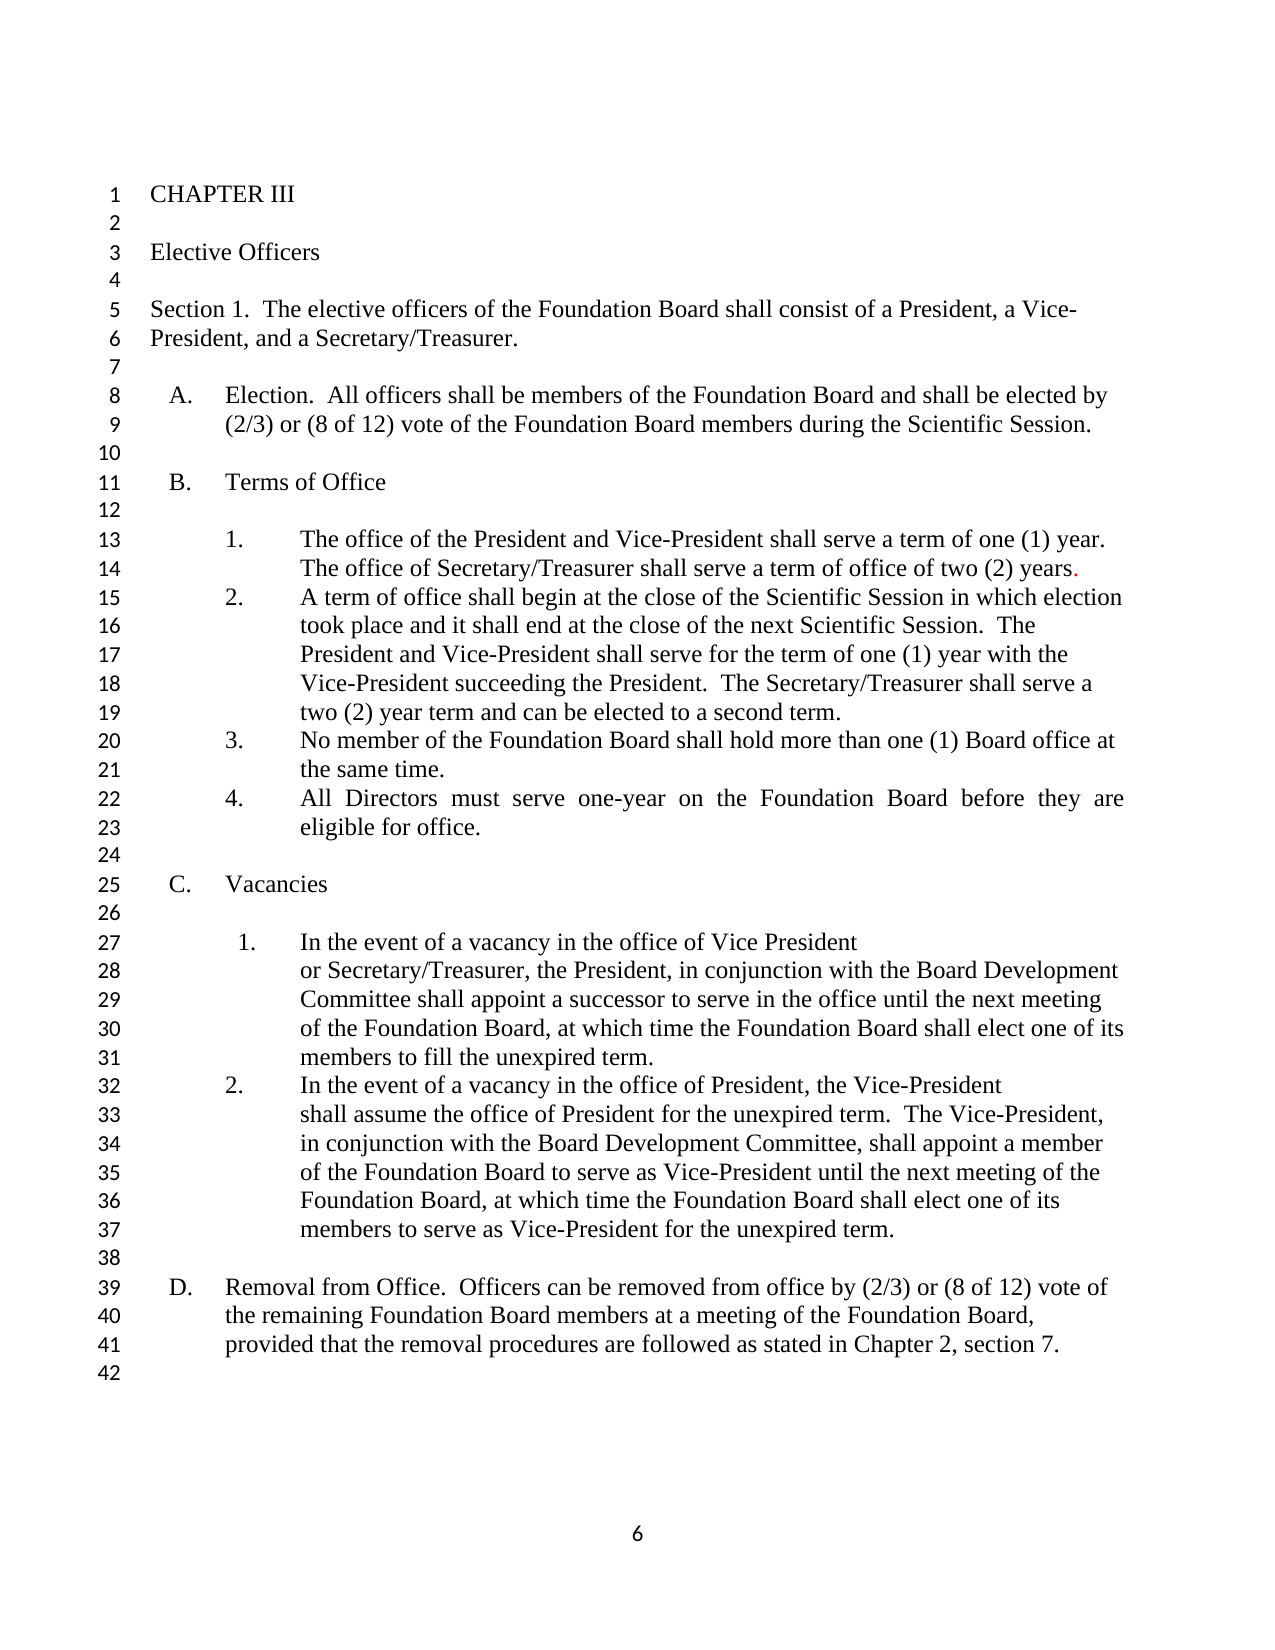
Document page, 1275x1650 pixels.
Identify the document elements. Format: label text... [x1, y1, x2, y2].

text Elective Officers [150, 237, 1125, 265]
text shall assume the office of President for the unexpired term. The Vice-President, in conjunction with the Board Development Committee, shall appoint a member of the Foundation Board to serve as Vice-President until the next meeting of the Foundation Board, at which time the Foundation Board shall elect one of its members to serve as Vice-President for the unexpired term. [300, 1099, 1125, 1243]
text A. Election. All officers shall be members of the Foundation Board and shall be elected by (2/3) or (8 of 12) vote of the Foundation Board members during the Scientific Session. [150, 380, 1125, 438]
text B. Terms of Office [150, 467, 1125, 495]
text 4. All Directors must serve one-year on the Foundation Board before they are eligible for office. [150, 783, 1125, 840]
text CHAPTER III [150, 179, 1125, 208]
text 1. The office of the President and Vice-President shall serve a term of one (1) year. The office of Secretary/Treasurer shall serve a term of office of two (2) years. [225, 524, 1125, 582]
text C. Vacancies [150, 869, 1125, 898]
list In the event of a vacancy in the office of President, the Vice-President [225, 1070, 1125, 1099]
text D. Removal from Office. Officers can be removed from office by (2/3) or (8 of 12) vote of the remaining Foundation Board members at a meeting of the Foundation Board, provided that the removal procedures are followed as stated in Chapter 2, section 7. [150, 1272, 1125, 1358]
text 3. No member of the Foundation Board shall hold more than one (1) Board office at the same time. [150, 725, 1125, 783]
text 1. In the event of a vacancy in the office of Vice President [150, 927, 1125, 955]
text or Secretary/Treasurer, the President, in conjunction with the Board Development [300, 955, 1125, 984]
text 2. A term of office shall begin at the close of the Scientific Session in which election took place and it shall end at the close of the next Scientific Session. The President and Vice-President shall serve for the term of one (1) year with the Vice-President succeeding the President. The Secretary/Treasurer shall serve a two (2) year term and can be elected to a second term. [225, 582, 1125, 725]
text Committee shall appoint a successor to serve in the office until the next meeting of the Foundation Board, at which time the Foundation Board shall elect one of its members to fill the unexpired term. [300, 984, 1125, 1070]
text Section 1. The elective officers of the Foundation Board shall consist of a President, a Vice-President, and a Secretary/Treasurer. [150, 294, 1125, 352]
